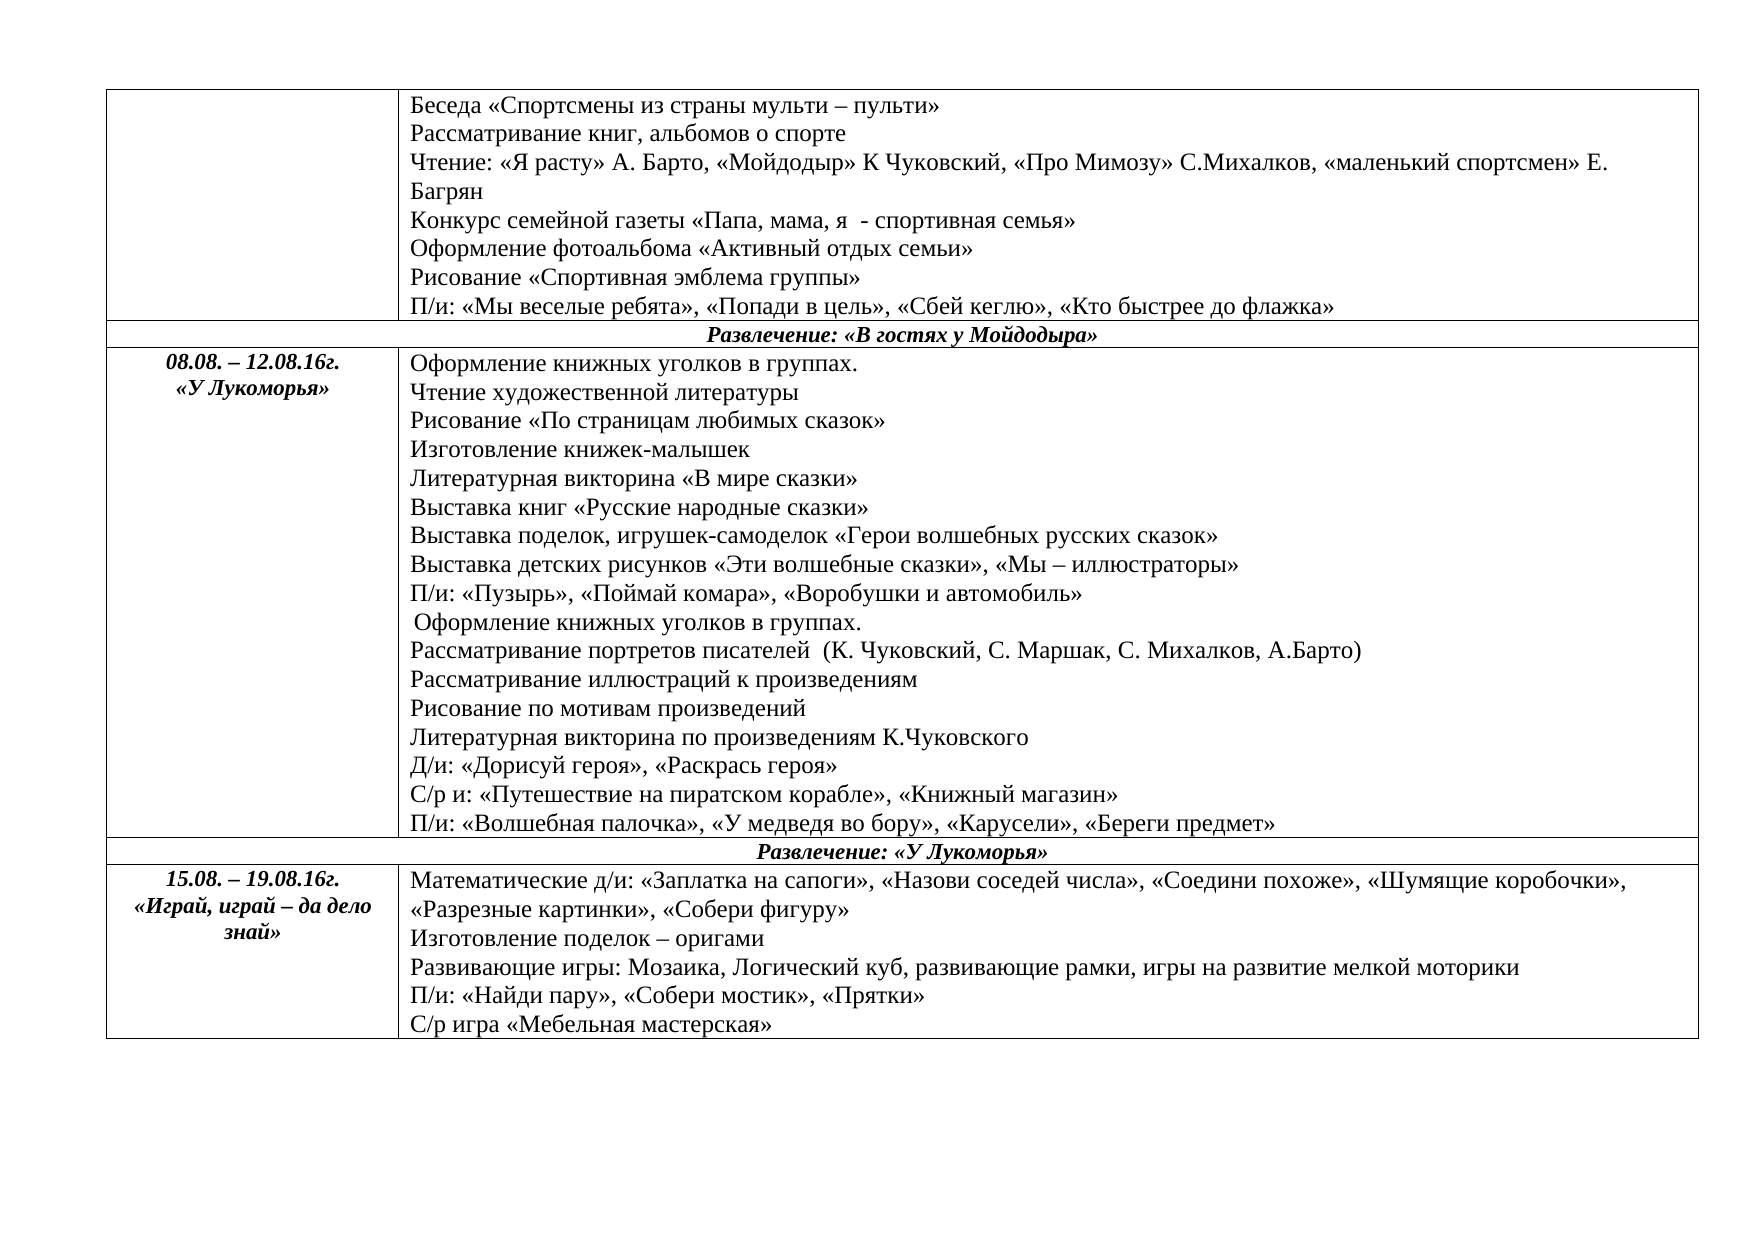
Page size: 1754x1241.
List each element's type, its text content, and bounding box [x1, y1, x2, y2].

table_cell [107, 90, 398, 320]
table_cell 08.08. – 12.08.16г. «У Лукоморья» [107, 348, 398, 837]
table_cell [399, 90, 1698, 320]
table_cell Развлечение: «У Лукоморья» [107, 838, 1698, 864]
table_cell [107, 865, 398, 1038]
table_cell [399, 865, 1698, 1038]
table_cell Развлечение: «В гостях у Мойдодыра» [107, 321, 1698, 347]
table_cell Оформление книжных уголков в группах. Чтение художественной литературы Рисование «По страницам любимых сказок» Изготовление книжек-малышек Литературная викторина «В мире сказки» Выставка книг «Русские народные сказки» Выставка поделок, игрушек-самоделок «Герои волшебных русских сказок» Выставка детских рисунков «Эти волшебные сказки», «Мы – иллюстраторы» П/и: «Пузырь», «Поймай комара», «Воробушки и автомобиль» Оформление книжных уголков в группах. Рассматривание портретов писателей (К. Чуковский, С. Маршак, С. Михалков, А.Барто) Рассматривание иллюстраций к произведениям Рисование по мотивам произведений Литературная викторина по произведениям К.Чуковского Д/и: «Дорисуй героя», «Раскрась героя» С/р и: «Путешествие на пиратском корабле», «Книжный магазин» П/и: «Волшебная палочка», «У медведя во бору», «Карусели», «Береги предмет» [399, 348, 1698, 837]
